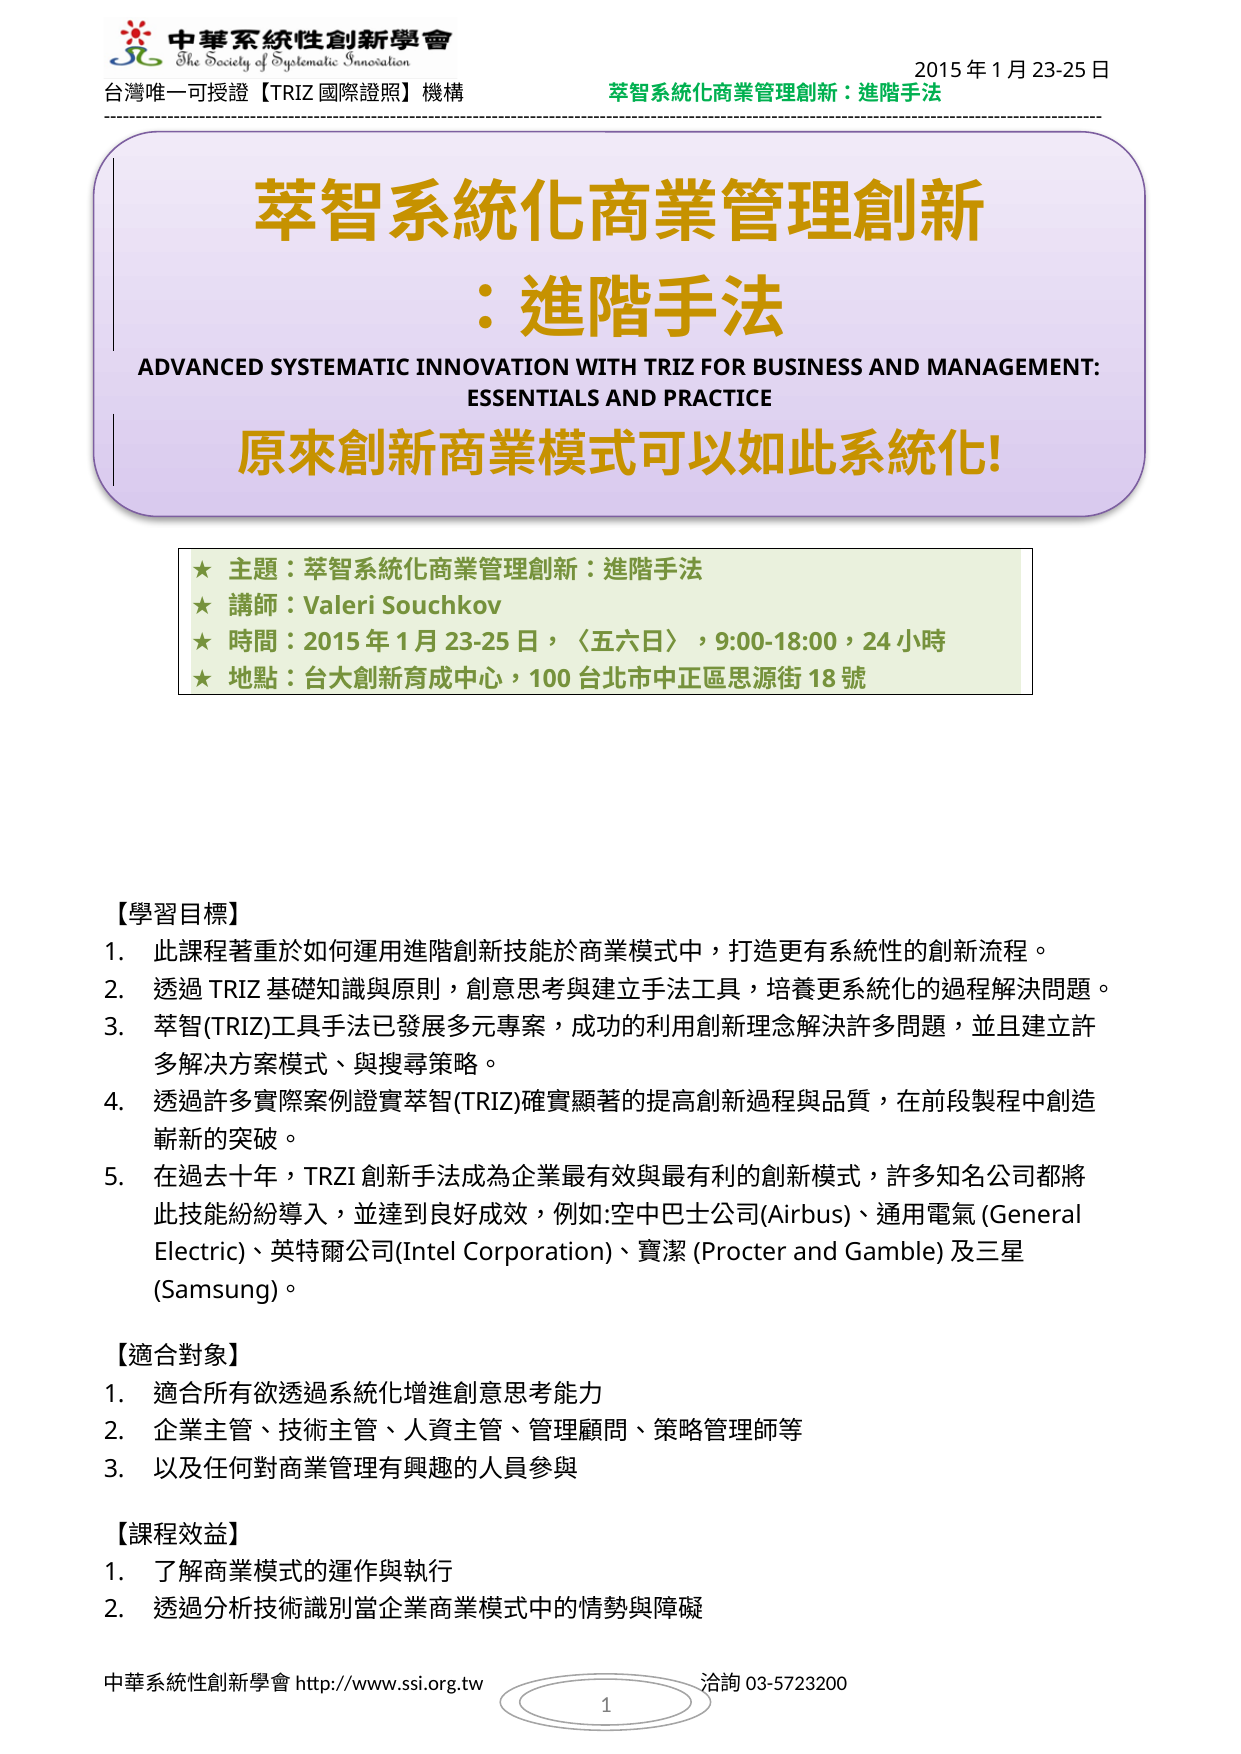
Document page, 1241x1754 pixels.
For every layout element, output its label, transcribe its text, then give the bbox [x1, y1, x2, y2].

list 以及任何對商業管理有興趣的人員參與 [103, 1448, 1107, 1485]
text 【適合對象】 [103, 1335, 1107, 1373]
list 萃智(TRIZ)工具手法已發展多元專案，成功的利用創新理念解決許多問題，並且建立許多解决方案模式、與搜尋策略。 [103, 1006, 1107, 1081]
text 【學習目標】 [103, 895, 1107, 931]
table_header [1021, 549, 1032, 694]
list 了解商業模式的運作與執行 [103, 1551, 1107, 1588]
list 透過分析技術識別當企業商業模式中的情勢與障礙 [103, 1588, 1107, 1626]
list 透過TRIZ基礎知識與原則，創意思考與建立手法工具，培養更系統化的過程解決問題。 [103, 968, 1107, 1006]
list 在過去十年，TRZI創新手法成為企業最有效與最有利的創新模式，許多知名公司都將此技能紛紛導入，並達到良好成效，例如:空中巴士公司(Airbus)、通用電氣 (General Electric)、英特爾公司(Intel Corporation)、寶潔 (Procter and Gamble) 及三星 (Samsung)。 [103, 1156, 1107, 1306]
picture [103, 17, 458, 81]
list 此課程著重於如何運用進階創新技能於商業模式中，打造更有系統性的創新流程。 [103, 931, 1107, 968]
list 透過許多實際案例證實萃智(TRIZ)確實顯著的提高創新過程與品質，在前段製程中創造嶄新的突破。 [103, 1081, 1107, 1156]
text 【課程效益】 [103, 1514, 1107, 1551]
list 適合所有欲透過系統化增進創意思考能力 [103, 1373, 1107, 1410]
list 企業主管、技術主管、人資主管、管理顧問、策略管理師等 [103, 1410, 1107, 1448]
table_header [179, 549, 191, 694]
